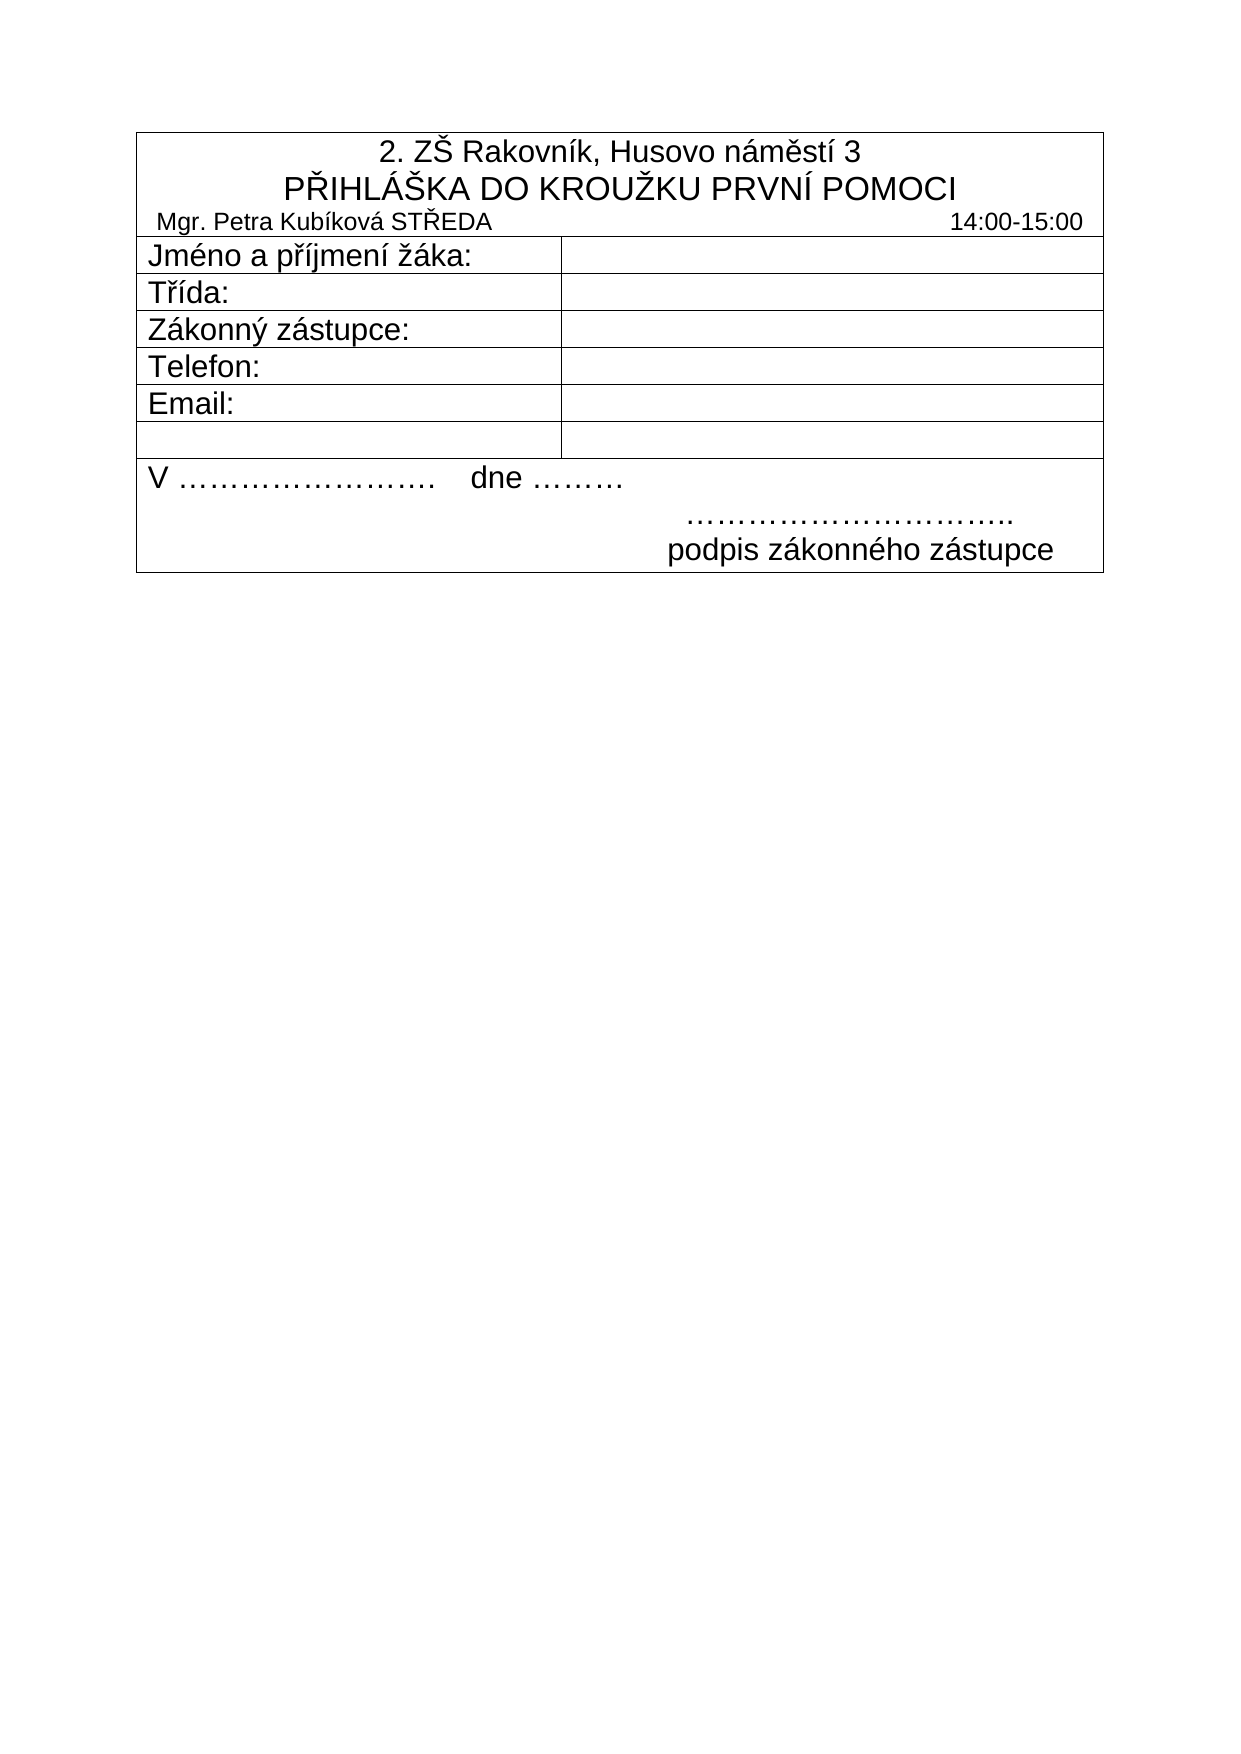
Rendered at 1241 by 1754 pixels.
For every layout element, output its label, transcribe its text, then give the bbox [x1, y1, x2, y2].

table_cell [137, 422, 561, 458]
table_cell Telefon: [137, 348, 561, 384]
table_cell [562, 311, 1103, 347]
table_cell Zákonný zástupce: [137, 311, 561, 347]
table_cell [562, 237, 1103, 273]
table_cell Email: [137, 385, 561, 421]
table_cell [562, 385, 1103, 421]
table_cell [562, 422, 1103, 458]
table_cell [562, 274, 1103, 310]
table_header 2. ZŠ Rakovník, Husovo náměstí 3 PŘIHLÁŠKA DO KROUŽKU PRVNÍ POMOCI Mgr. Petra Kubíková STŘEDA 14:00-15:00 [137, 133, 1103, 236]
table_cell Třída: [137, 274, 561, 310]
table_cell [562, 348, 1103, 384]
table_cell V ……………………. dne ……… ………………………….. podpis zákonného zástupce [137, 459, 1103, 572]
table_cell Jméno a příjmení žáka: [137, 237, 561, 273]
